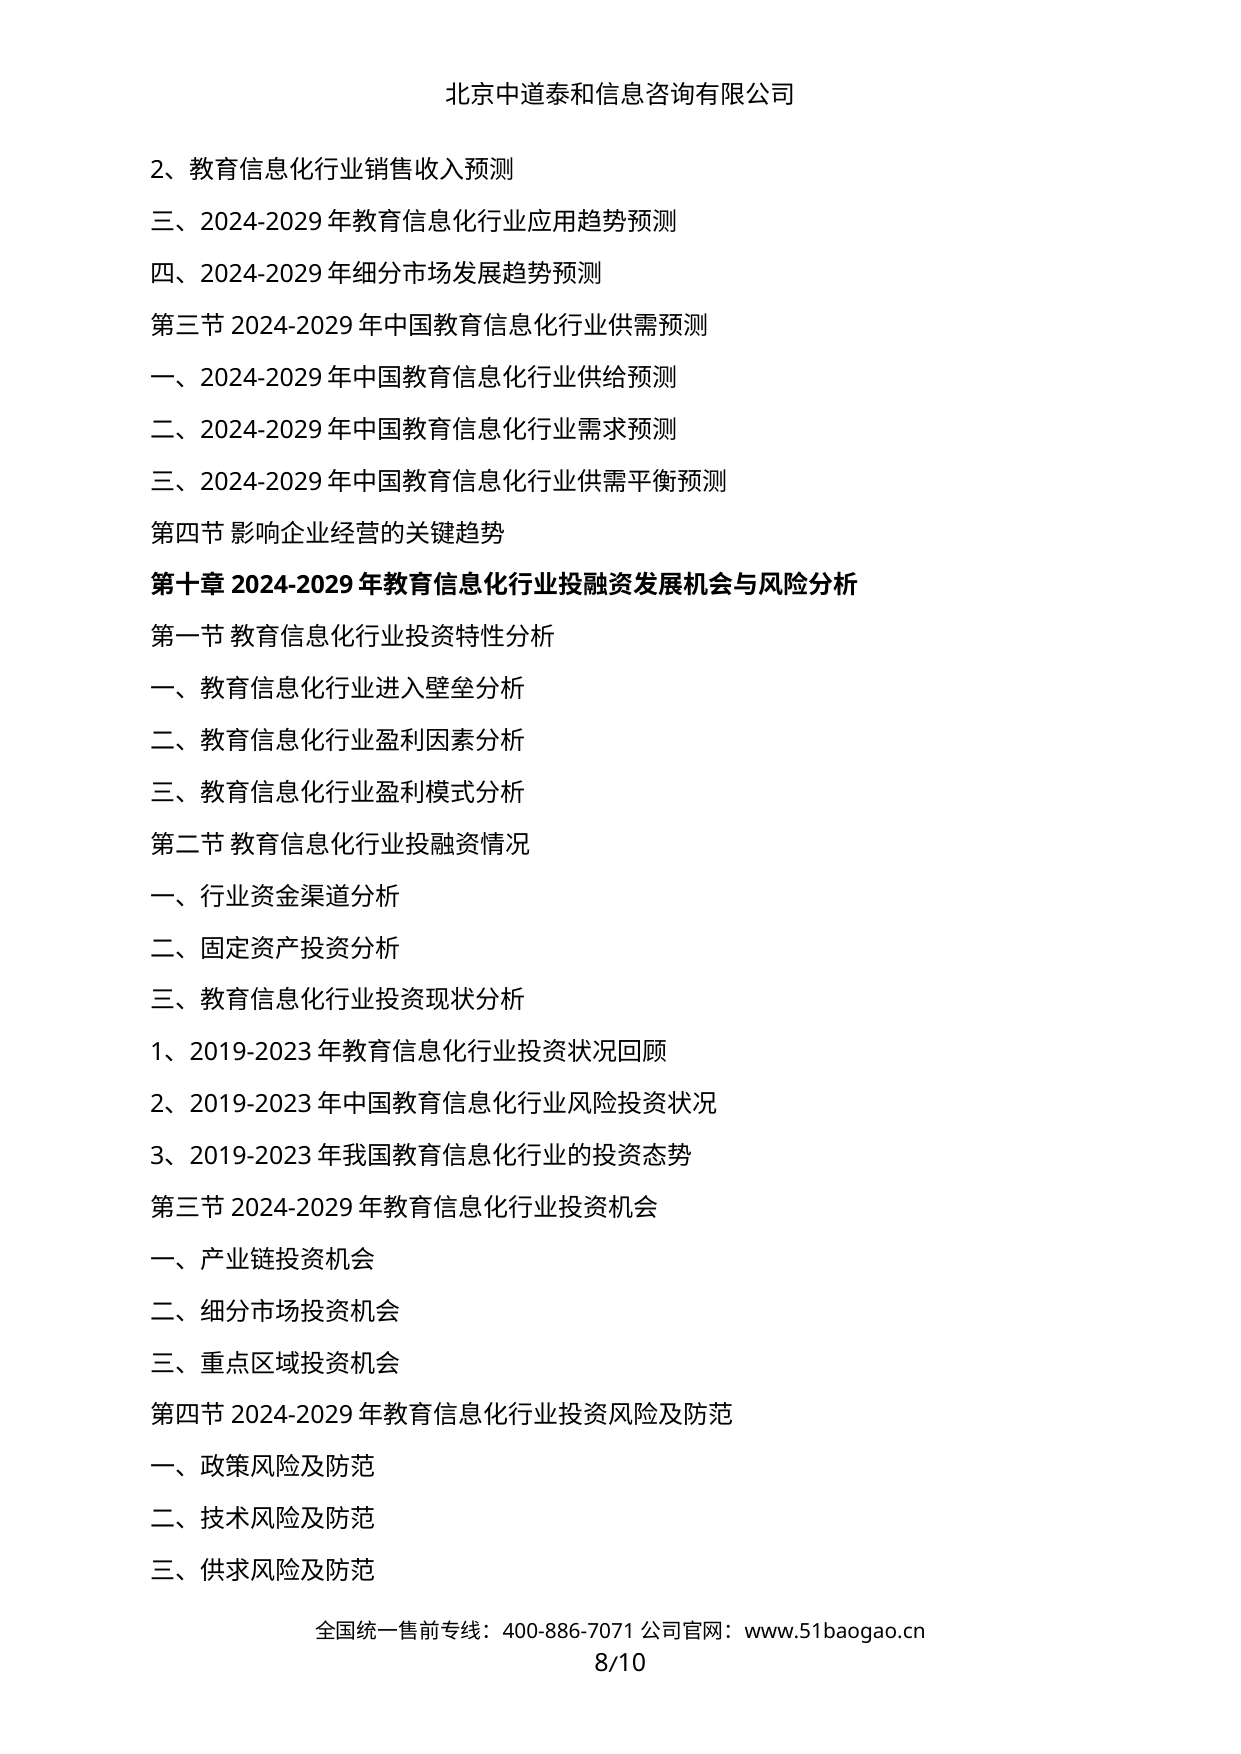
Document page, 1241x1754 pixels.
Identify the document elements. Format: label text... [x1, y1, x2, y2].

text 第一节 教育信息化行业投资特性分析 [150, 617, 1090, 653]
text 一、教育信息化行业进入壁垒分析 [150, 669, 1090, 705]
text 三、供求风险及防范 [150, 1551, 1090, 1587]
text 一、政策风险及防范 [150, 1447, 1090, 1483]
text 三、2024-2029年教育信息化行业应用趋势预测 [150, 202, 1090, 238]
text 2、教育信息化行业销售收入预测 [150, 150, 1090, 186]
text 一、产业链投资机会 [150, 1239, 1090, 1276]
text 第十章 2024-2029年教育信息化行业投融资发展机会与风险分析 [150, 565, 1090, 601]
text 三、2024-2029年中国教育信息化行业供需平衡预测 [150, 461, 1090, 497]
text 第二节 教育信息化行业投融资情况 [150, 824, 1090, 861]
text 1、2019-2023年教育信息化行业投资状况回顾 [150, 1032, 1090, 1068]
text 二、教育信息化行业盈利因素分析 [150, 721, 1090, 757]
text 第三节 2024-2029年中国教育信息化行业供需预测 [150, 306, 1090, 342]
text 二、固定资产投资分析 [150, 928, 1090, 964]
text 一、行业资金渠道分析 [150, 876, 1090, 912]
text 第三节 2024-2029年教育信息化行业投资机会 [150, 1187, 1090, 1224]
text 二、技术风险及防范 [150, 1499, 1090, 1535]
text 一、2024-2029年中国教育信息化行业供给预测 [150, 357, 1090, 394]
text 二、2024-2029年中国教育信息化行业需求预测 [150, 409, 1090, 446]
text 2、2019-2023年中国教育信息化行业风险投资状况 [150, 1084, 1090, 1120]
text 3、2019-2023年我国教育信息化行业的投资态势 [150, 1136, 1090, 1172]
text 二、细分市场投资机会 [150, 1291, 1090, 1327]
text 四、2024-2029年细分市场发展趋势预测 [150, 254, 1090, 290]
text 三、教育信息化行业投资现状分析 [150, 980, 1090, 1016]
text 第四节 影响企业经营的关键趋势 [150, 513, 1090, 549]
text 三、教育信息化行业盈利模式分析 [150, 772, 1090, 809]
text 第四节 2024-2029年教育信息化行业投资风险及防范 [150, 1395, 1090, 1431]
text 三、重点区域投资机会 [150, 1343, 1090, 1379]
